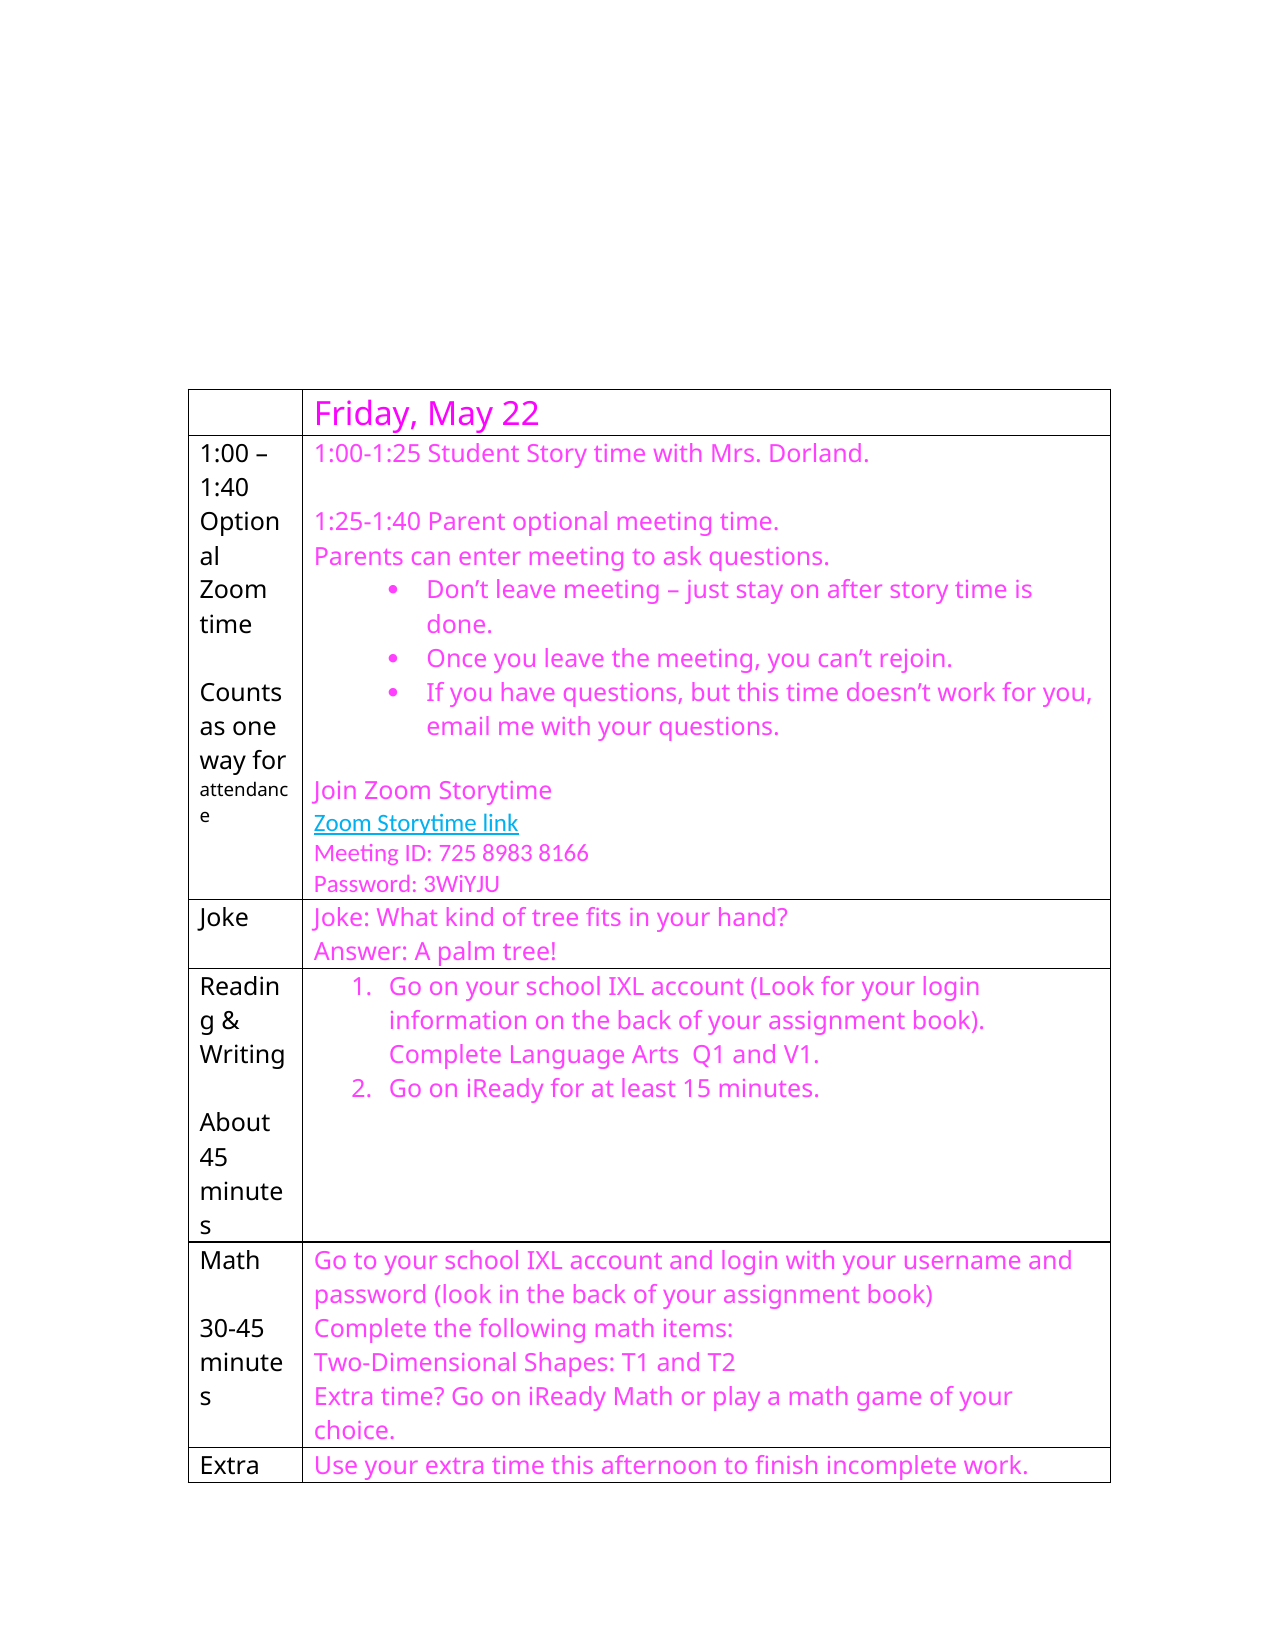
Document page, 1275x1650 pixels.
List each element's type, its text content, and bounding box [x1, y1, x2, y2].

table_header Friday, May 22 [303, 390, 1110, 435]
table_cell Extra [189, 1448, 302, 1482]
table_cell 1:00-1:25 Student Story time with Mrs. Dorland. 1:25-1:40 Parent optional meeting time. Parents can enter meeting to ask questions. Don’t leave meeting – just stay on after story time is done. Once you leave the meeting, you can’t rejoin. If you have questions, but this time doesn’t work for you, email me with your questions. Join Zoom Storytime Zoom Storytime link Meeting ID: 725 8983 8166 Password: 3WiYJU [303, 436, 1110, 899]
table_cell 1:00 – 1:40 Optional Zoom time Counts as one way for attendance [189, 436, 302, 899]
table_cell Reading & Writing About 45 minutes [189, 969, 302, 1241]
table_cell Joke [189, 900, 302, 968]
table_cell Go to your school IXL account and login with your username and password (look in the back of your assignment book) Complete the following math items: Two-Dimensional Shapes: T1 and T2 Extra time? Go on iReady Math or play a math game of your choice. [303, 1243, 1110, 1447]
table_cell Go on your school IXL account (Look for your login information on the back of your assignment book). Complete Language Arts Q1 and V1. Go on iReady for at least 15 minutes. [303, 969, 1110, 1241]
table_cell Joke: What kind of tree fits in your hand? Answer: A palm tree! [303, 900, 1110, 968]
table_cell Math 30-45 minutes [189, 1243, 302, 1447]
table_header [189, 390, 302, 435]
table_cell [303, 1448, 1110, 1482]
